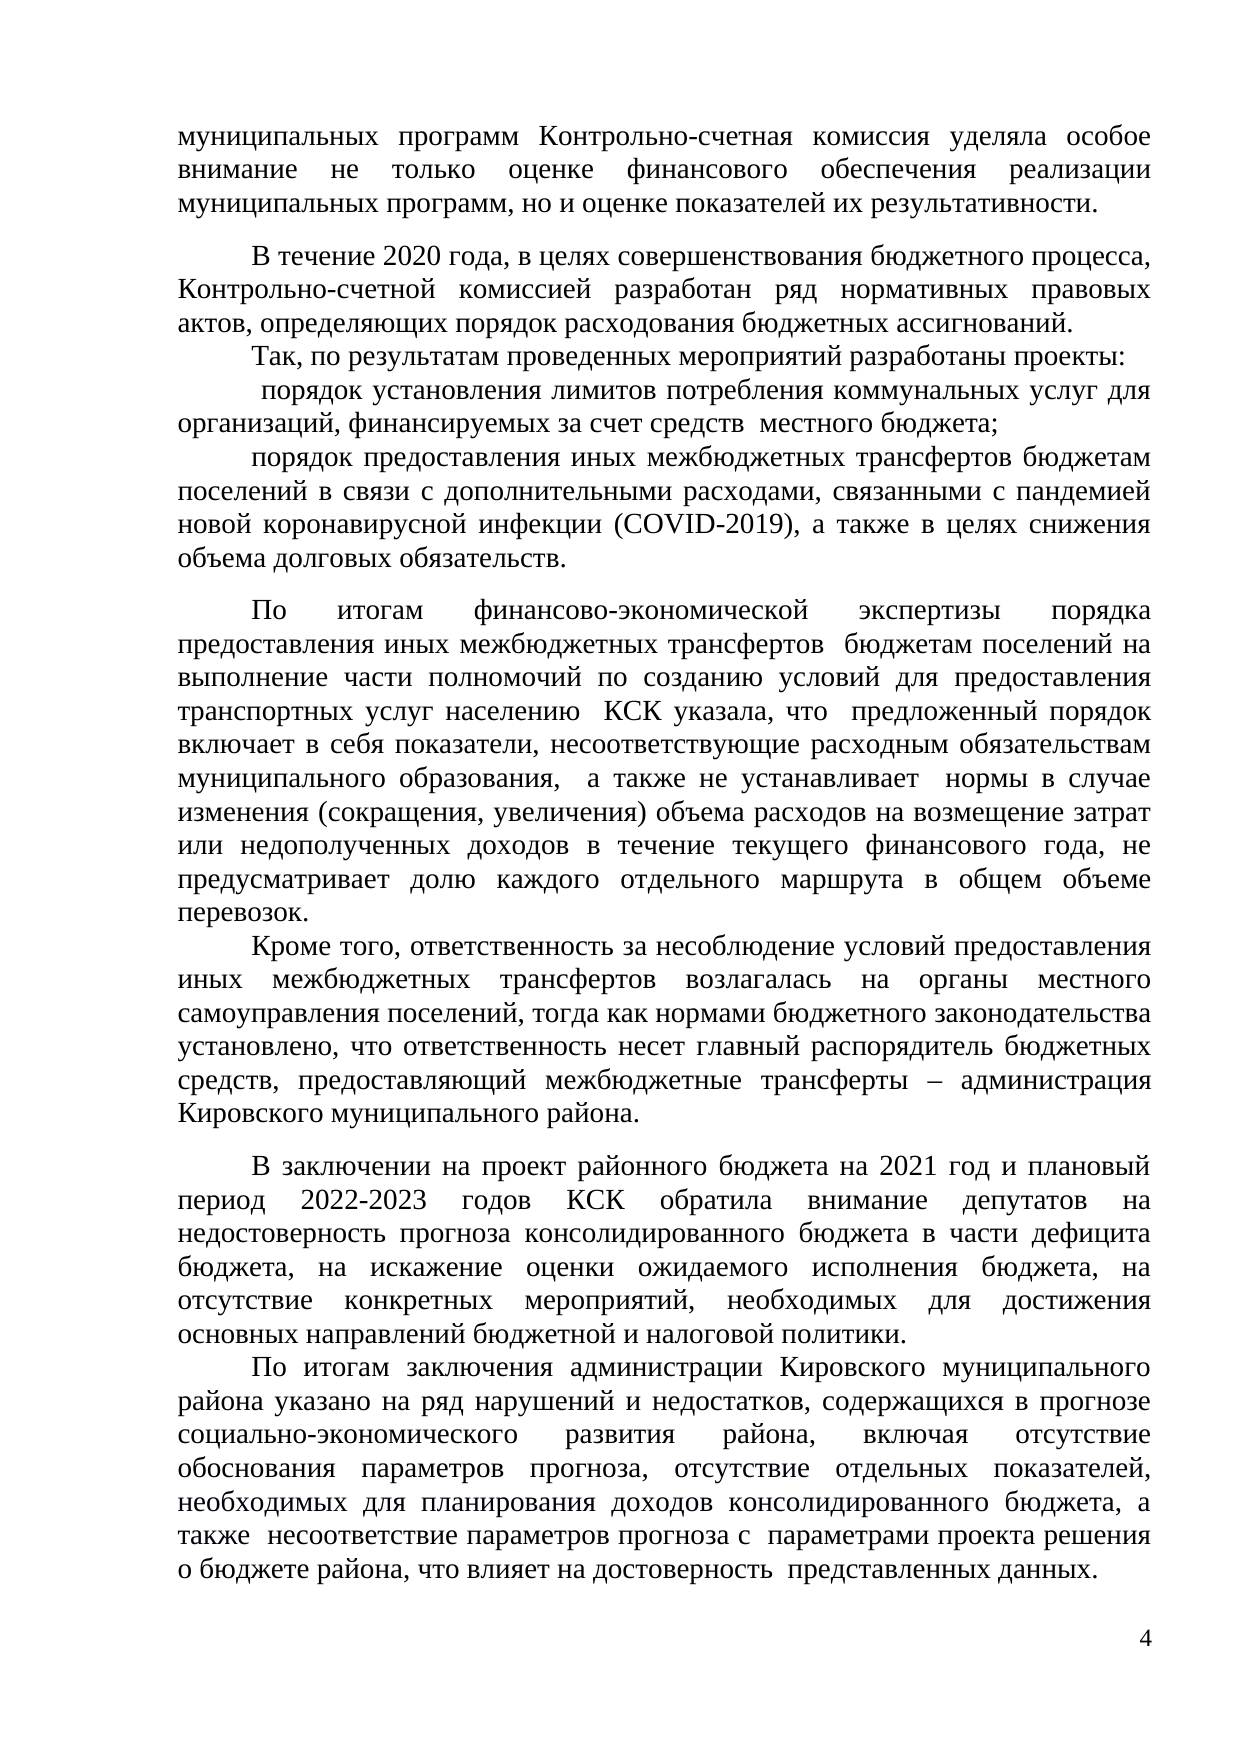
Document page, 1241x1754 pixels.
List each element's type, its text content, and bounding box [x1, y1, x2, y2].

list Так, по результатам проведенных мероприятий разработаны проекты: [177, 338, 1152, 372]
list В течение 2020 года, в целях совершенствования бюджетного процесса, Контрольно-счетной комиссией разработан ряд нормативных правовых актов, определяющих порядок расходования бюджетных ассигнований. [177, 238, 1152, 338]
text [177, 118, 1152, 219]
text По итогам заключения администрации Кировского муниципального района указано на ряд нарушений и недостатков, содержащихся в прогнозе социально-экономического развития района, включая отсутствие обоснования параметров прогноза, отсутствие отдельных показателей, необходимых для планирования доходов консолидированного бюджета, а также несоответствие параметров прогноза с параметрами проекта решения о бюджете района, что влияет на достоверность представленных данных. [177, 1349, 1152, 1584]
text Кроме того, ответственность за несоблюдение условий предоставления иных межбюджетных трансфертов возлагалась на органы местного самоуправления поселений, тогда как нормами бюджетного законодательства установлено, что ответственность несет главный распорядитель бюджетных средств, предоставляющий межбюджетные трансферты – администрация Кировского муниципального района. [177, 928, 1152, 1129]
list порядок установления лимитов потребления коммунальных услуг для организаций, финансируемых за счет средств местного бюджета; [177, 372, 1152, 439]
text По итогам финансово-экономической экспертизы порядка предоставления иных межбюджетных трансфертов бюджетам поселений на выполнение части полномочий по созданию условий для предоставления транспортных услуг населению КСК указала, что предложенный порядок включает в себя показатели, несоответствующие расходным обязательствам муниципального образования, а также не устанавливает нормы в случае изменения (сокращения, увеличения) объема расходов на возмещение затрат или недополученных доходов в течение текущего финансового года, не предусматривает долю каждого отдельного маршрута в общем объеме перевозок. [177, 592, 1152, 928]
text В заключении на проект районного бюджета на 2021 год и плановый период 2022-2023 годов КСК обратила внимание депутатов на недостоверность прогноза консолидированного бюджета в части дефицита бюджета, на искажение оценки ожидаемого исполнения бюджета, на отсутствие конкретных мероприятий, необходимых для достижения основных направлений бюджетной и налоговой политики. [177, 1148, 1152, 1349]
list порядок предоставления иных межбюджетных трансфертов бюджетам поселений в связи с дополнительными расходами, связанными с пандемией новой коронавирусной инфекции (COVID-2019), а также в целях снижения объема долговых обязательств. [177, 439, 1152, 573]
